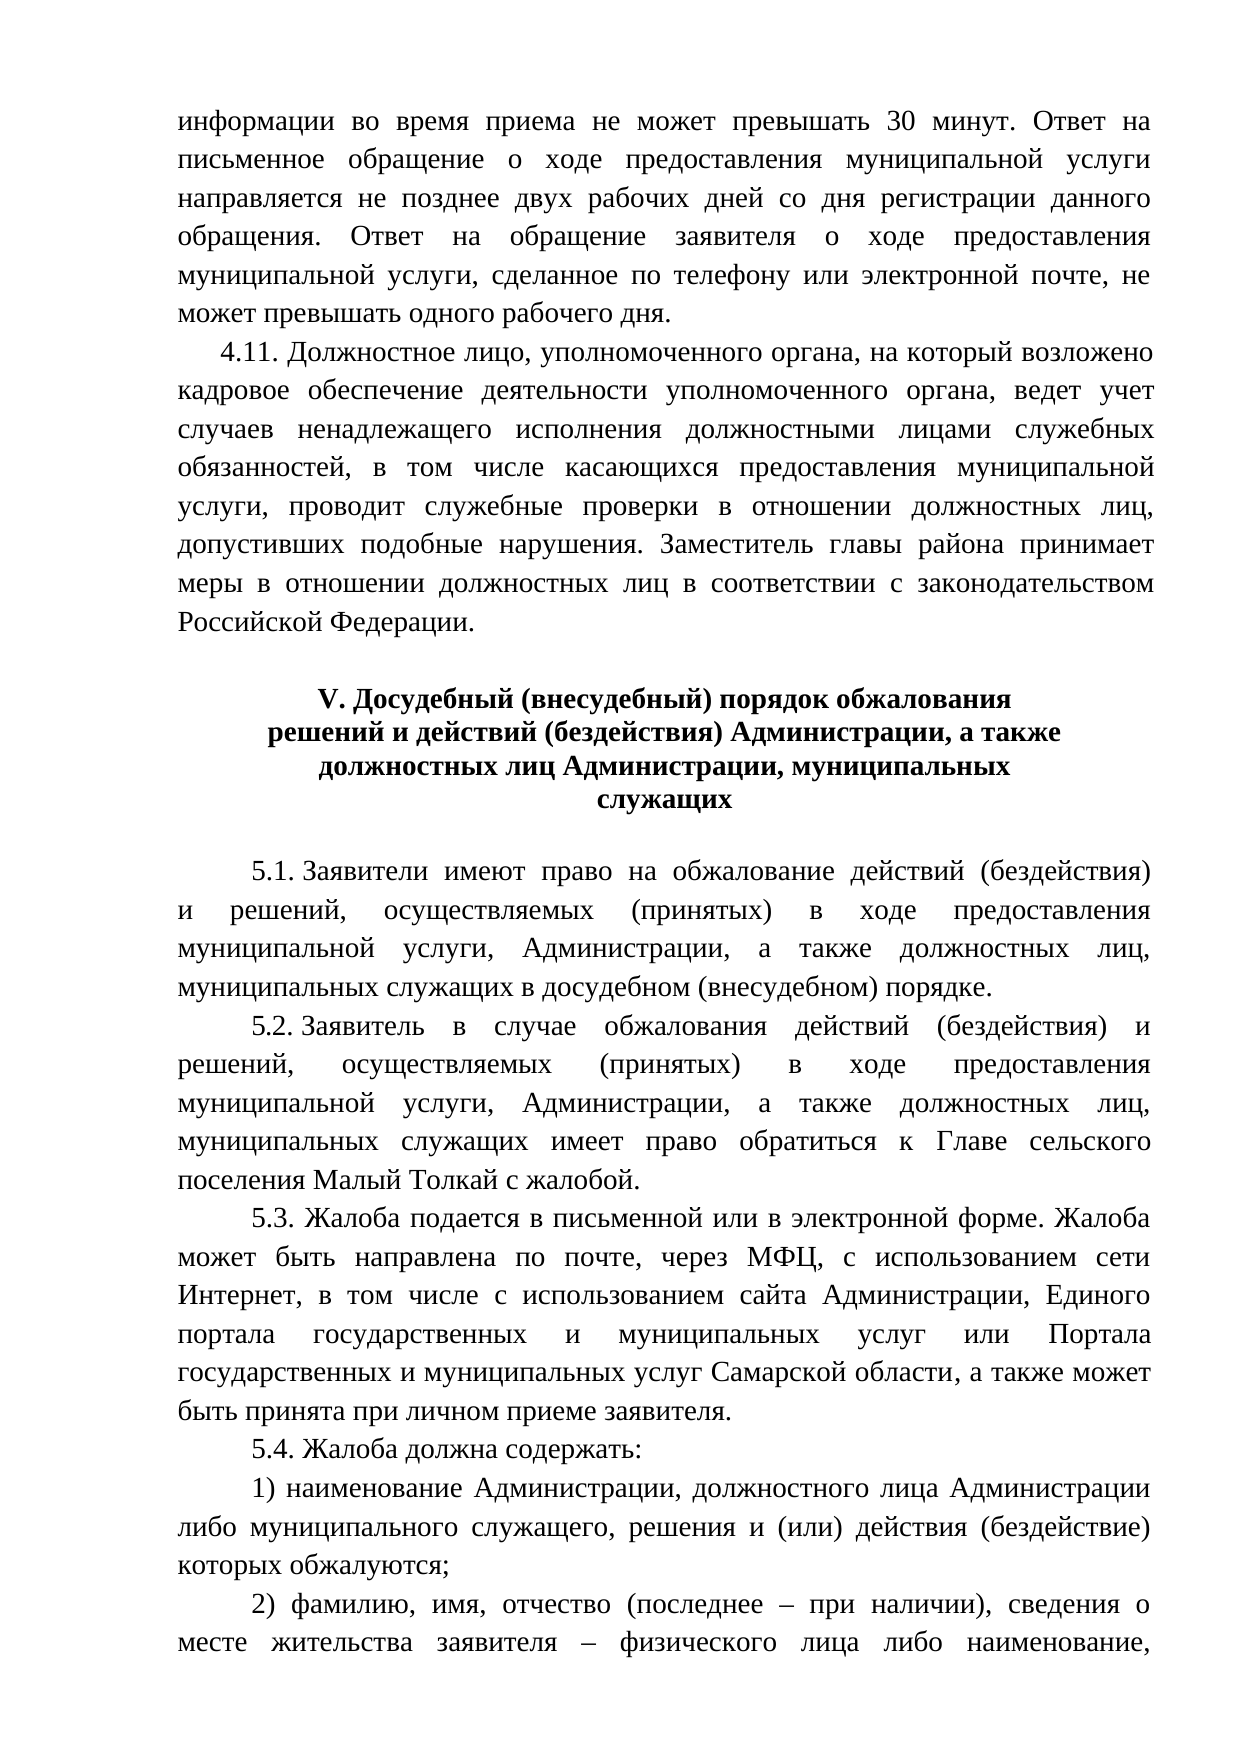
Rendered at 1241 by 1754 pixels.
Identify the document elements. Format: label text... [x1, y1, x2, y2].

text V. Досудебный (внесудебный) порядок обжалования решений и действий (бездействия) Администрации, а также должностных лиц Администрации, муниципальных служащих [266, 681, 1063, 815]
text 5.4. Жалоба должна содержать: [177, 1432, 1152, 1465]
text 5.1. Заявители имеют право на обжалование действий (бездействия) и решений, осуществляемых (принятых) в ходе предоставления муниципальной услуги, Администрации, а также должностных лиц, муниципальных служащих в досудебном (внесудебном) порядке. [177, 853, 1152, 1003]
text 1) наименование Администрации, должностного лица Администрации либо муниципального служащего, решения и (или) действия (бездействие) которых обжалуются; [177, 1470, 1152, 1581]
text 4.11. Должностное лицо, уполномоченного органа, на который возложено кадровое обеспечение деятельности уполномоченного органа, ведет учет случаев ненадлежащего исполнения должностными лицами служебных обязанностей, в том числе касающихся предоставления муниципальной услуги, проводит служебные проверки в отношении должностных лиц, допустивших подобные нарушения. Заместитель главы района принимает меры в отношении должностных лиц в соответствии с законодательством Российской Федерации. [177, 334, 1155, 637]
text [177, 1586, 1152, 1658]
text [177, 103, 1152, 329]
text 5.2. Заявитель в случае обжалования действий (бездействия) и решений, осуществляемых (принятых) в ходе предоставления муниципальной услуги, Администрации, а также должностных лиц, муниципальных служащих имеет право обратиться к Главе сельского поселения Малый Толкай с жалобой. [177, 1008, 1152, 1195]
text 5.3. Жалоба подается в письменной или в электронной форме. Жалоба может быть направлена по почте, через МФЦ, с использованием сети Интернет, в том числе с использованием сайта Администрации, Единого портала государственных и муниципальных услуг или Портала государственных и муниципальных услуг Самарской области, а также может быть принята при личном приеме заявителя. [177, 1200, 1152, 1427]
